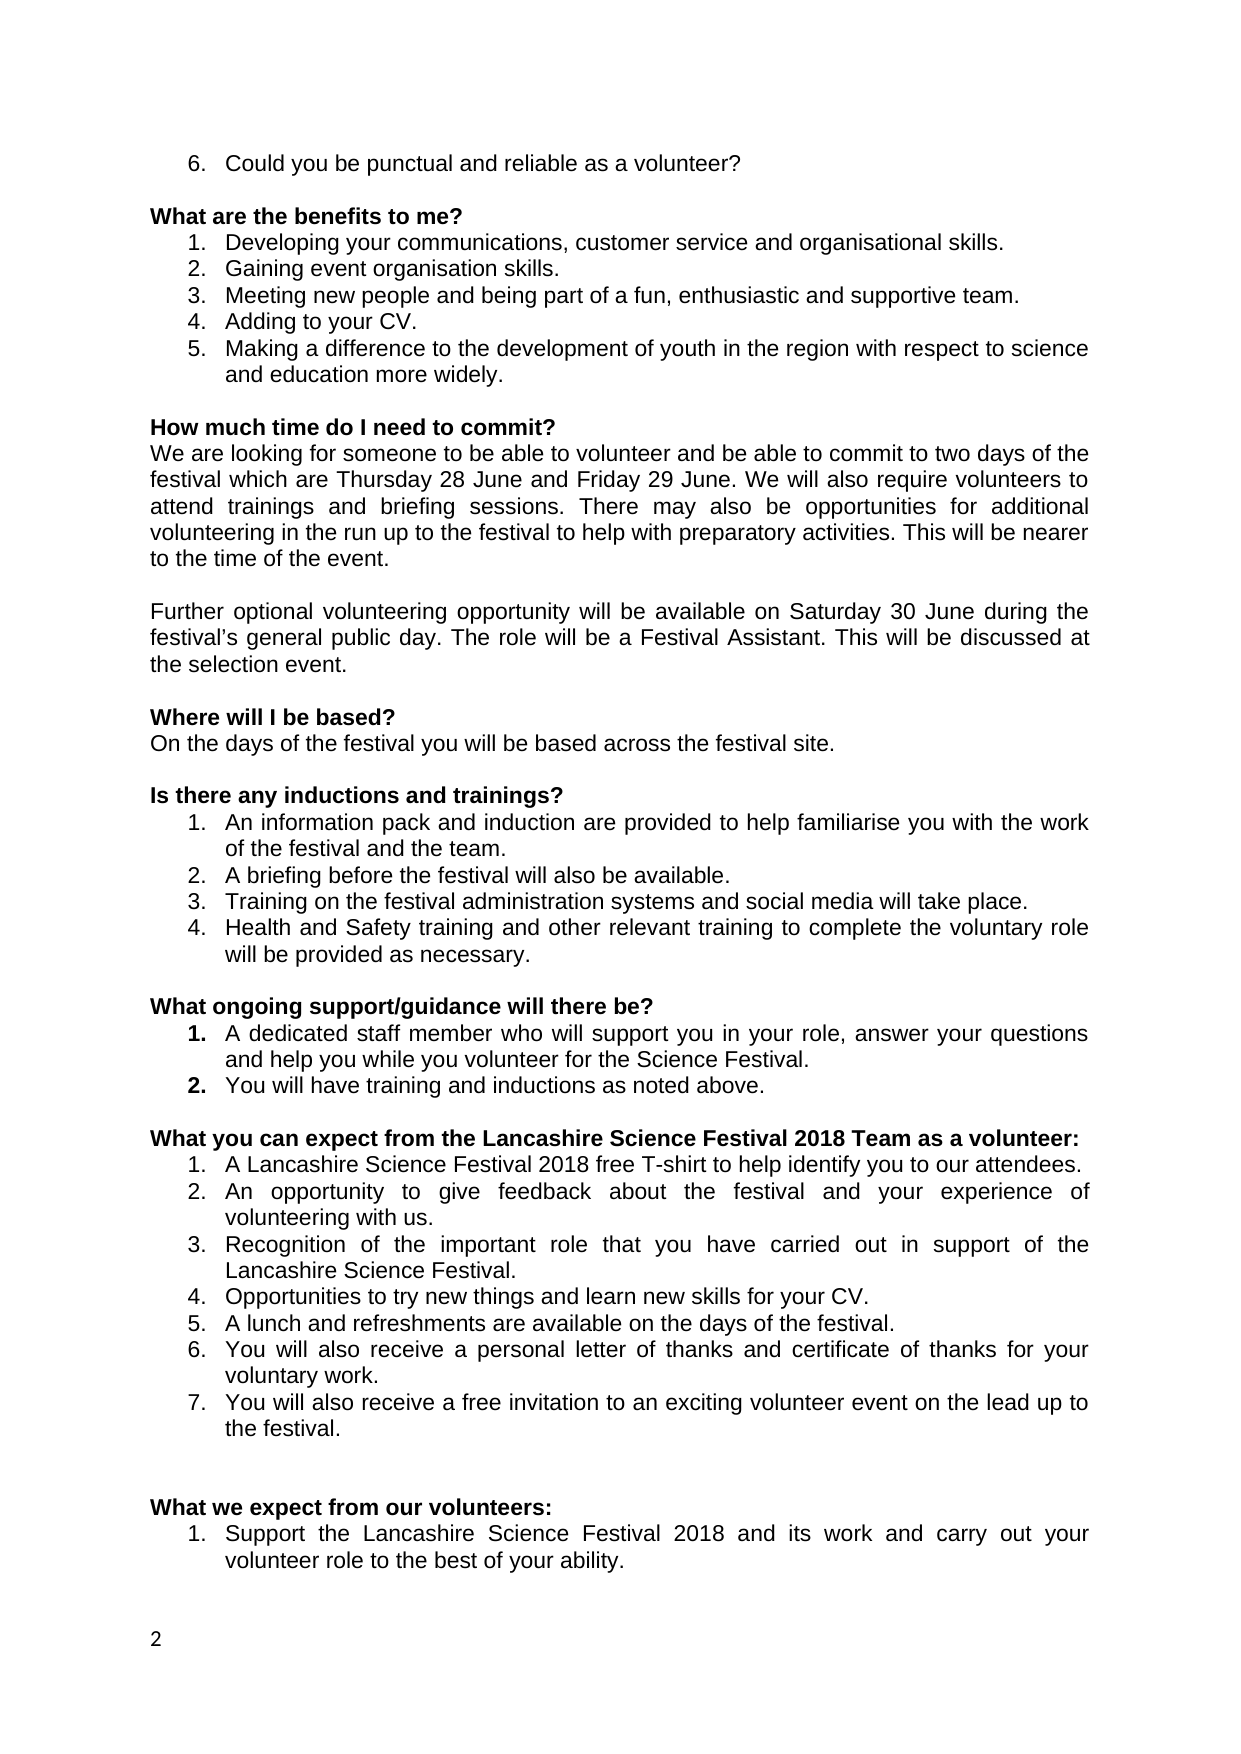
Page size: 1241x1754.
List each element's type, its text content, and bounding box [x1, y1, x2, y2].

list An opportunity to give feedback about the festival and your experience of volunteering with us. [187, 1178, 1090, 1231]
list A lunch and refreshments are available on the days of the festival. [187, 1309, 1090, 1336]
list Developing your communications, customer service and organisational skills. [187, 229, 1090, 255]
list Gaining event organisation skills. [187, 255, 1090, 282]
list Health and Safety training and other relevant training to complete the voluntary role will be provided as necessary. [187, 914, 1090, 967]
text How much time do I need to commit? [150, 413, 1090, 440]
list You will have training and inductions as noted above. [187, 1072, 1090, 1099]
text Where will I be based? [150, 703, 1090, 730]
list You will also receive a personal letter of thanks and certificate of thanks for your voluntary work. [187, 1336, 1090, 1389]
text We are looking for someone to be able to volunteer and be able to commit to two days of the festival which are Thursday 28 June and Friday 29 June. We will also require volunteers to attend trainings and briefing sessions. There may also be opportunities for additional volunteering in the run up to the festival to help with preparatory activities. This will be nearer to the time of the event. [150, 440, 1090, 572]
text Further optional volunteering opportunity will be available on Saturday 30 June during the festival’s general public day. The role will be a Festival Assistant. This will be discussed at the selection event. [150, 598, 1090, 677]
list A dedicated staff member who will support you in your role, answer your questions and help you while you volunteer for the Science Festival. [187, 1020, 1090, 1072]
list Meeting new people and being part of a fun, enthusiastic and supportive team. [187, 282, 1090, 308]
list Adding to your CV. [187, 308, 1090, 334]
list An information pack and induction are provided to help familiarise you with the work of the festival and the team. [187, 809, 1090, 862]
list Support the Lancashire Science Festival 2018 and its work and carry out your volunteer role to the best of your ability. [187, 1520, 1090, 1573]
text Is there any inductions and trainings? [150, 782, 1090, 809]
text What we expect from our volunteers: [150, 1494, 1090, 1520]
list A Lancashire Science Festival 2018 free T-shirt to help identify you to our attendees. [187, 1151, 1090, 1178]
list You will also receive a free invitation to an exciting volunteer event on the lead up to the festival. [187, 1389, 1090, 1441]
list A briefing before the festival will also be available. [187, 862, 1090, 888]
list Could you be punctual and reliable as a volunteer? [187, 150, 1090, 176]
text What you can expect from the Lancashire Science Festival 2018 Team as a volunteer: [150, 1125, 1090, 1151]
list Opportunities to try new things and learn new skills for your CV. [187, 1283, 1090, 1309]
list Training on the festival administration systems and social media will take place. [187, 888, 1090, 914]
text On the days of the festival you will be based across the festival site. [150, 730, 1090, 756]
list Making a difference to the development of youth in the region with respect to science and education more widely. [187, 334, 1090, 387]
text What are the benefits to me? [150, 203, 1090, 229]
list Recognition of the important role that you have carried out in support of the Lancashire Science Festival. [187, 1231, 1090, 1283]
text What ongoing support/guidance will there be? [150, 993, 1090, 1020]
